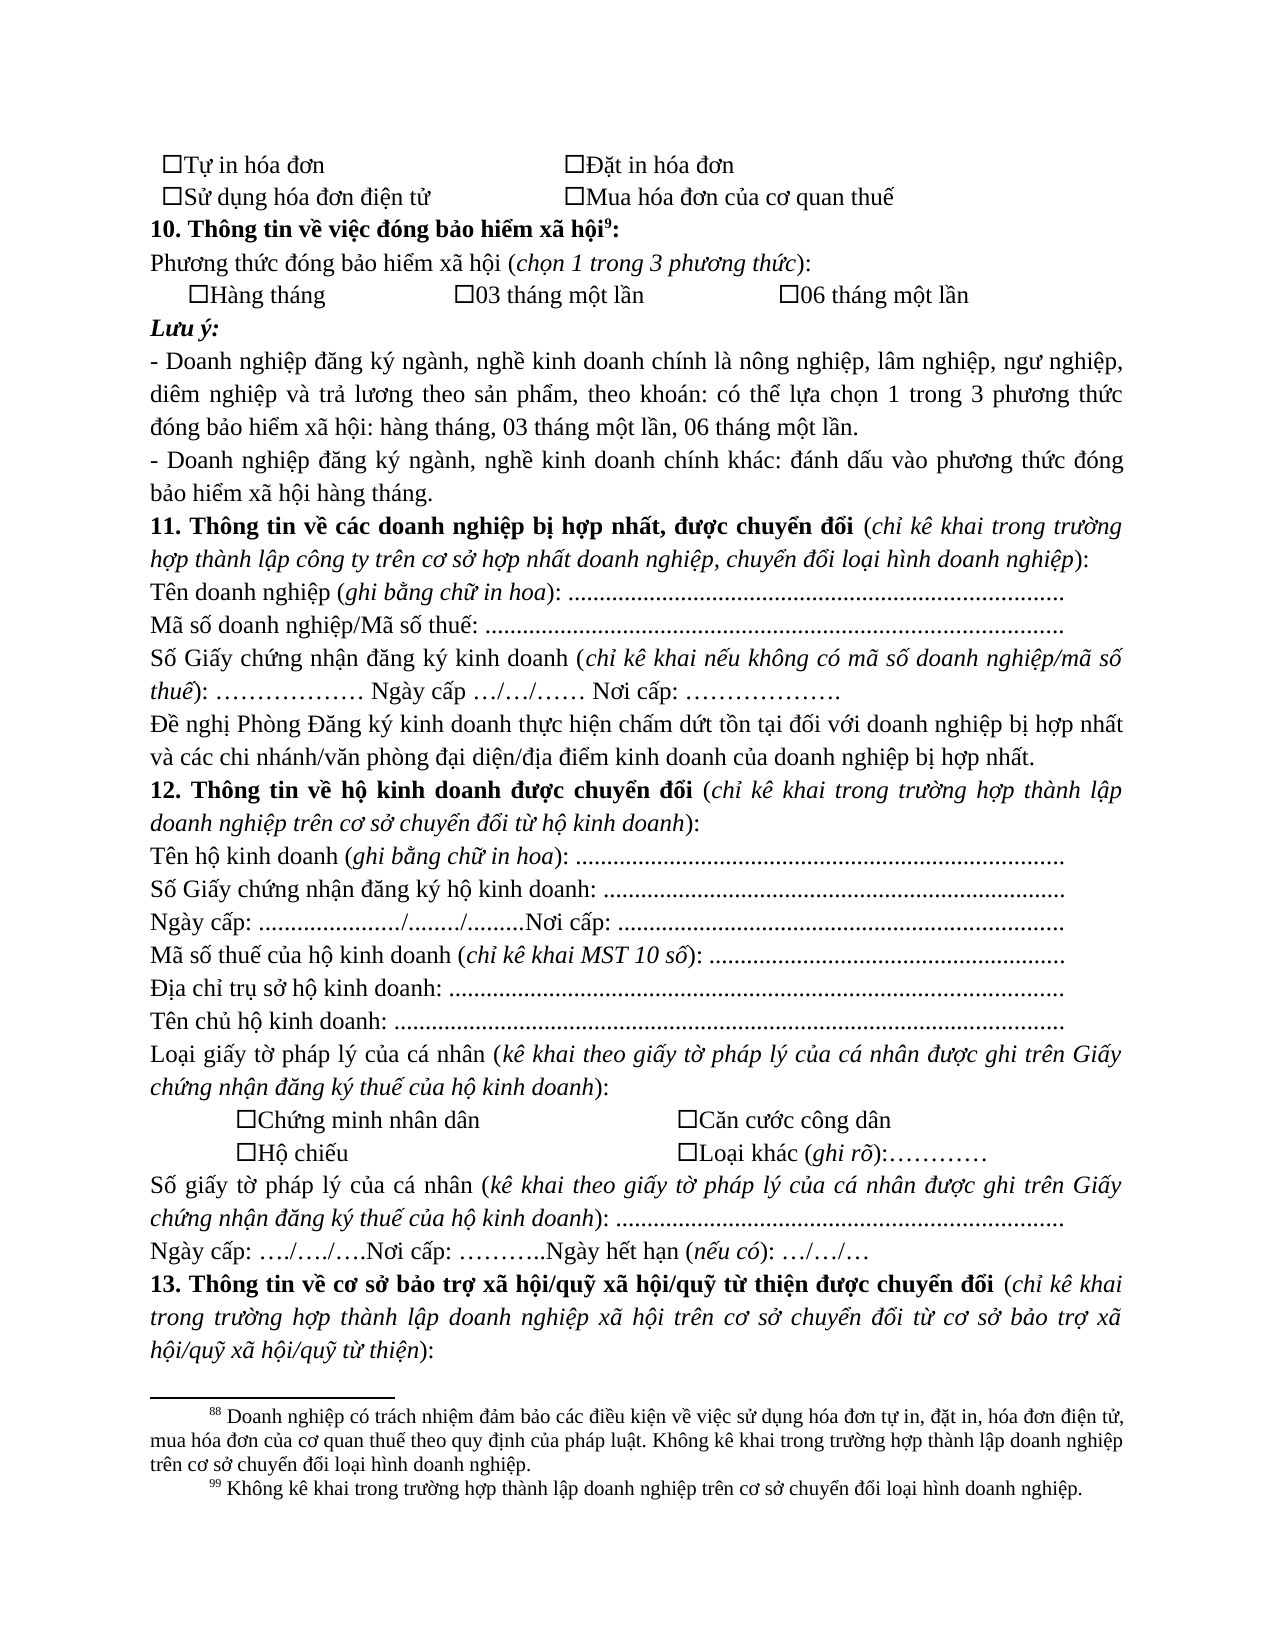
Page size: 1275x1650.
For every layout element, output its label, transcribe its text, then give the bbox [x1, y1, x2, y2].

text 12. Thông tin về hộ kinh doanh được chuyển đổi (chỉ kê khai trong trường hợp thành lập doanh nghiệp trên cơ sở chuyển đổi từ hộ kinh doanh): [150, 775, 1125, 837]
text 10. Thông tin về việc đóng bảo hiểm xã hội9: [150, 214, 1125, 243]
text Đề nghị Phòng Đăng ký kinh doanh thực hiện chấm dứt tồn tại đối với doanh nghiệp bị hợp nhất và các chi nhánh/văn phòng đại diện/địa điểm kinh doanh của doanh nghiệp bị hợp nhất. [150, 709, 1125, 771]
table_header Hàng tháng [176, 281, 442, 313]
text Số Giấy chứng nhận đăng ký hộ kinh doanh: [150, 874, 1125, 903]
text Địa chỉ trụ sở hộ kinh doanh: [150, 973, 1125, 1002]
table_cell Mua hóa đơn của cơ quan thuế [552, 182, 1025, 214]
text Tên hộ kinh doanh (ghi bằng chữ in hoa): [150, 841, 1125, 870]
table_header 06 tháng một lần [767, 281, 1077, 313]
table_cell Sử dụng hóa đơn điện tử [150, 182, 552, 214]
text Ngày cấp: …./…./….Nơi cấp: ………..Ngày hết hạn (nếu có): …/…/… [150, 1236, 1125, 1265]
text Số giấy tờ pháp lý của cá nhân (kê khai theo giấy tờ pháp lý của cá nhân được ghi trên Giấy chứng nhận đăng ký thuế của hộ kinh doanh): [150, 1170, 1125, 1232]
table_header Căn cước công dân [665, 1105, 1117, 1138]
text Lưu ý: [150, 313, 1125, 342]
table_header Đặt in hóa đơn [552, 150, 1025, 182]
text Mã số doanh nghiệp/Mã số thuế: [150, 610, 1125, 639]
table_header Tự in hóa đơn [150, 150, 552, 182]
text - Doanh nghiệp đăng ký ngành, nghề kinh doanh chính khác: đánh dấu vào phương thức đóng bảo hiểm xã hội hàng tháng. [150, 445, 1125, 507]
text Mã số thuế của hộ kinh doanh (chỉ kê khai MST 10 số): [150, 940, 1125, 969]
table_header Chứng minh nhân dân [224, 1105, 665, 1138]
table_header 03 tháng một lần [442, 281, 767, 313]
text Số Giấy chứng nhận đăng ký kinh doanh (chỉ kê khai nếu không có mã số doanh nghiệp/mã số thuế): ……………… Ngày cấp …/…/…… Nơi cấp: ………………. [150, 643, 1125, 705]
text Tên doanh nghiệp (ghi bằng chữ in hoa): [150, 577, 1125, 606]
table_cell Loại khác (ghi rõ):………… [665, 1138, 1117, 1170]
text 13. Thông tin về cơ sở bảo trợ xã hội/quỹ xã hội/quỹ từ thiện được chuyển đổi (chỉ kê khai trong trường hợp thành lập doanh nghiệp xã hội trên cơ sở chuyển đổi từ cơ sở bảo trợ xã hội/quỹ xã hội/quỹ từ thiện): [150, 1269, 1125, 1364]
text Tên chủ hộ kinh doanh: [150, 1006, 1125, 1035]
text 11. Thông tin về các doanh nghiệp bị hợp nhất, được chuyển đổi (chỉ kê khai trong trường hợp thành lập công ty trên cơ sở hợp nhất doanh nghiệp, chuyển đổi loại hình doanh nghiệp): [150, 511, 1125, 573]
text Ngày cấp: / / Nơi cấp: [150, 907, 1125, 936]
text - Doanh nghiệp đăng ký ngành, nghề kinh doanh chính là nông nghiệp, lâm nghiệp, ngư nghiệp, diêm nghiệp và trả lương theo sản phẩm, theo khoán: có thể lựa chọn 1 trong 3 phương thức đóng bảo hiểm xã hội: hàng tháng, 03 tháng một lần, 06 tháng một lần. [150, 346, 1125, 441]
text Phương thức đóng bảo hiểm xã hội (chọn 1 trong 3 phương thức): [150, 248, 1125, 276]
table_cell Hộ chiếu [224, 1138, 665, 1170]
text Loại giấy tờ pháp lý của cá nhân (kê khai theo giấy tờ pháp lý của cá nhân được ghi trên Giấy chứng nhận đăng ký thuế của hộ kinh doanh): [150, 1039, 1125, 1101]
